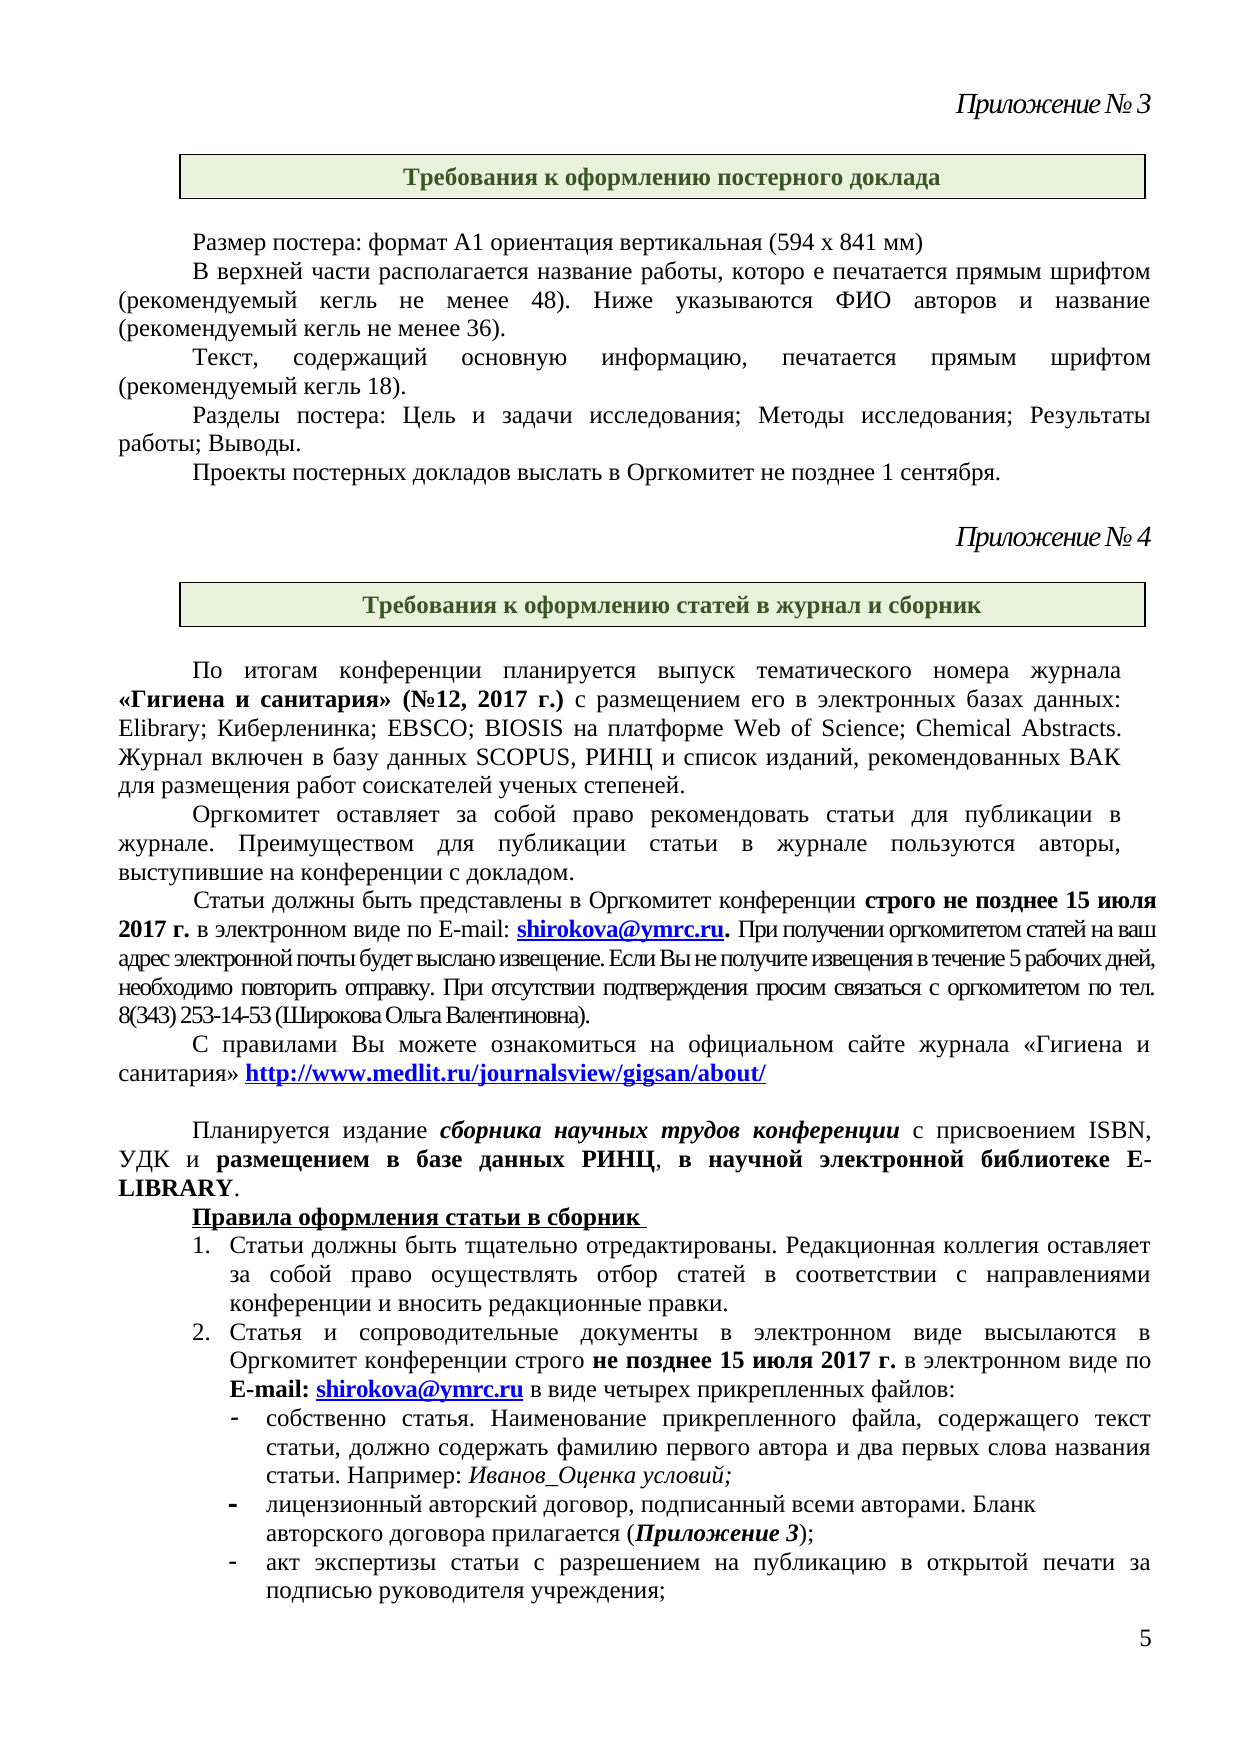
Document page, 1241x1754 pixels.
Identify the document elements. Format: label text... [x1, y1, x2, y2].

text Разделы постера: Цель и задачи исследования; Методы исследования; Результаты работы; Выводы. [118, 400, 1152, 457]
text В верхней части располагается название работы, которо е печатается прямым шрифтом (рекомендуемый кегль не менее 48). Ниже указываются ФИО авторов и название (рекомендуемый кегль не менее 36). [118, 256, 1152, 342]
text Текст, содержащий основную информацию, печатается прямым шрифтом (рекомендуемый кегль 18). [118, 342, 1152, 400]
list Статьи должны быть тщательно отредактированы. Редакционная коллегия оставляет за собой право осуществлять отбор статей в соответствии с направлениями конференции и вносить редакционные правки. [192, 1230, 1152, 1317]
text Оргкомитет оставляет за собой право рекомендовать статьи для публикации в журнале. Преимуществом для публикации статьи в журнале пользуются авторы, выступившие на конференции с докладом. [118, 799, 1122, 885]
text Приложение № 3 [118, 87, 1156, 120]
text Планируется издание сборника научных трудов конференции с присвоением ISBN, УДК и размещением в базе данных РИНЦ, в научной электронной библиотеке e-library. [118, 1115, 1152, 1202]
text По итогам конференции планируется выпуск тематического номера журнала «Гигиена и санитария» (№12, 2017 г.) с размещением его в электронных базах данных: Elibrary; Киберленинка; EBSCO; BIOSIS на платформе Web of Science; Chemical Abstracts. Журнал включен в базу данных SCOPUS, РИНЦ и список изданий, рекомендованных ВАК для размещения работ соискателей ученых степеней. [118, 655, 1122, 799]
text Размер постера: формат А1 ориентация вертикальная (594 х 841 мм) [118, 227, 1152, 256]
list собственно статья. Наименование прикрепленного файла, содержащего текст статьи, должно содержать фамилию первого автора и два первых слова названия статьи. Например: Иванов_Оценка условий; [228, 1403, 1152, 1489]
text С правилами Вы можете ознакомиться на официальном сайте журнала «Гигиена и санитария» http://www.medlit.ru/journalsview/gigsan/about/ [118, 1029, 1152, 1087]
text Правила оформления статьи в сборник [118, 1202, 1152, 1230]
list акт экспертизы статьи с разрешением на публикацию в открытой печати за подписью руководителя учреждения; [228, 1547, 1152, 1604]
table_header Требования к оформлению постерного доклада [181, 155, 1144, 197]
text Приложение № 4 [118, 519, 1156, 553]
table_header Требования к оформлению статей в журнал и сборник [181, 583, 1144, 626]
text Статьи должны быть представлены в Оргкомитет конференции строго не позднее 15 июля 2017 г. в электронном виде по E-mail: shirokova@ymrc.ru. При получении оргкомитетом статей на ваш адрес электронной почты будет выслано извещение. Если Вы не получите извещения в течение 5 рабочих дней, необходимо повторить отправку. При отсутствии подтверждения просим связаться с оргкомитетом по тел. 8(343) 253-14-53 (Широкова Ольга Валентиновна). [118, 885, 1157, 1029]
list лицензионный авторский договор, подписанный всеми авторами. Бланк авторского договора прилагается (Приложение 3); [228, 1489, 1152, 1547]
list Статья и сопроводительные документы в электронном виде высылаются в Оргкомитет конференции строго не позднее 15 июля 2017 г. в электронном виде по E-mail: shirokova@ymrc.ru в виде четырех прикрепленных файлов: [192, 1317, 1152, 1403]
text Проекты постерных докладов выслать в Оргкомитет не позднее 1 сентября. [118, 457, 1152, 486]
